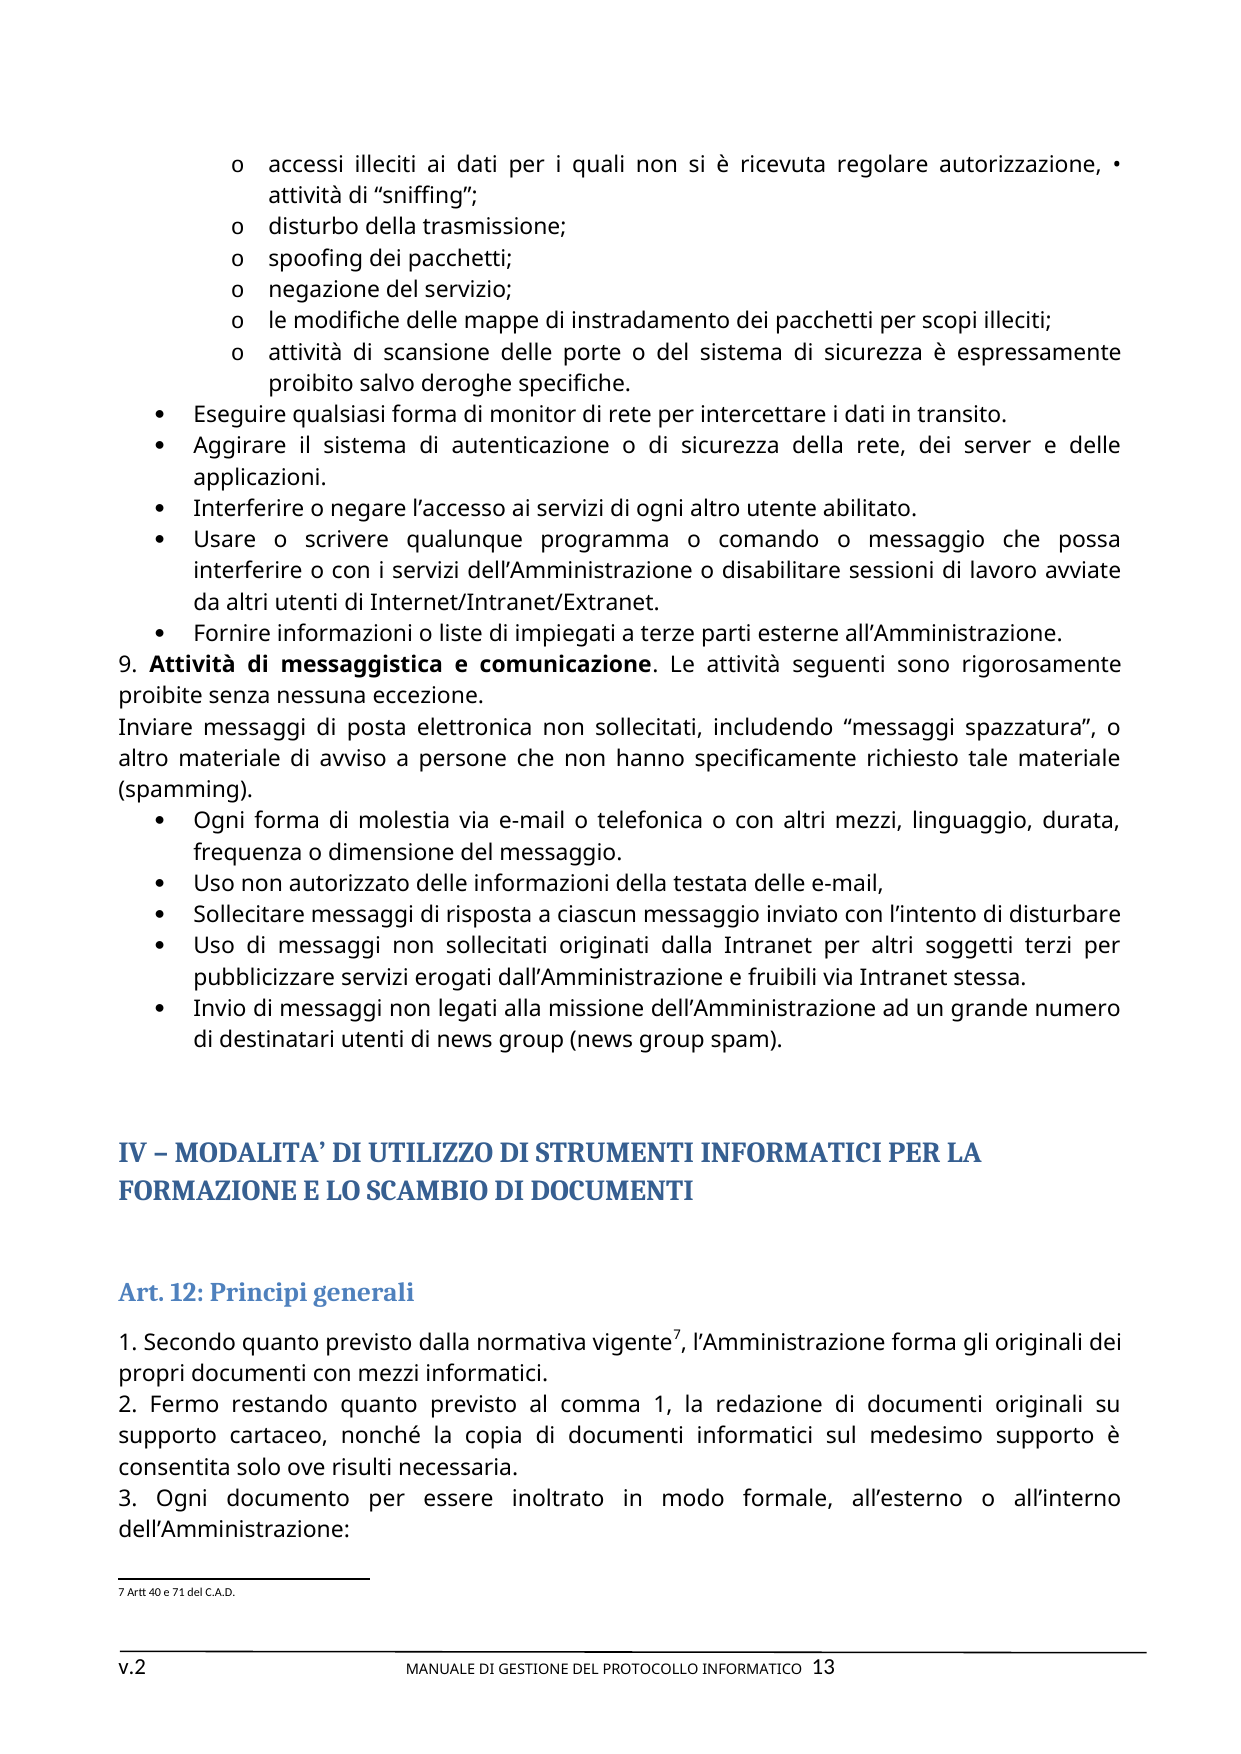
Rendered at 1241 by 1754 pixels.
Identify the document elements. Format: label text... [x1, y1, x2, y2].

list Interferire o negare l’accesso ai servizi di ogni altro utente abilitato. [156, 492, 1122, 523]
list negazione del servizio; [231, 273, 1122, 304]
list Ogni forma di molestia via e-mail o telefonica o con altri mezzi, linguaggio, durata, frequenza o dimensione del messaggio. [156, 804, 1122, 867]
list disturbo della trasmissione; [231, 210, 1122, 242]
list Uso non autorizzato delle informazioni della testata delle e-mail, [156, 867, 1122, 898]
text 3. Ogni documento per essere inoltrato in modo formale, all’esterno o all’interno dell’Amministrazione: [118, 1482, 1122, 1544]
list Usare o scrivere qualunque programma o comando o messaggio che possa interferire o con i servizi dell’Amministrazione o disabilitare sessioni di lavoro avviate da altri utenti di Internet/Intranet/Extranet. [156, 523, 1122, 617]
list accessi illeciti ai dati per i quali non si è ricevuta regolare autorizzazione, • attività di “sniffing”; [231, 148, 1122, 210]
list le modifiche delle mappe di instradamento dei pacchetti per scopi illeciti; [231, 304, 1122, 336]
text 1. Secondo quanto previsto dalla normativa vigente, l’Amministrazione forma gli originali dei propri documenti con mezzi informatici. [118, 1326, 1122, 1388]
subtitle IV – MODALITA’ DI UTILIZZO DI STRUMENTI INFORMATICI PER LA FORMAZIONE E LO SCAMBIO DI DOCUMENTI [118, 1136, 1122, 1208]
list attività di scansione delle porte o del sistema di sicurezza è espressamente proibito salvo deroghe specifiche. [231, 336, 1122, 398]
list Uso di messaggi non sollecitati originati dalla Intranet per altri soggetti terzi per pubblicizzare servizi erogati dall’Amministrazione e fruibili via Intranet stessa. [156, 929, 1122, 992]
text Inviare messaggi di posta elettronica non sollecitati, includendo “messaggi spazzatura”, o altro materiale di avviso a persone che non hanno specificamente richiesto tale materiale (spamming). [118, 711, 1122, 804]
text 2. Fermo restando quanto previsto al comma 1, la redazione di documenti originali su supporto cartaceo, nonché la copia di documenti informatici sul medesimo supporto è consentita solo ove risulti necessaria. [118, 1388, 1122, 1482]
list Eseguire qualsiasi forma di monitor di rete per intercettare i dati in transito. [156, 398, 1122, 429]
list Fornire informazioni o liste di impiegati a terze parti esterne all’Amministrazione. [156, 617, 1122, 648]
list spoofing dei pacchetti; [231, 242, 1122, 273]
list Sollecitare messaggi di risposta a ciascun messaggio inviato con l’intento di disturbare [156, 898, 1122, 929]
list Aggirare il sistema di autenticazione o di sicurezza della rete, dei server e delle applicazioni. [156, 429, 1122, 492]
list Invio di messaggi non legati alla missione dell’Amministrazione ad un grande numero di destinatari utenti di news group (news group spam). [156, 992, 1122, 1054]
subtitle Art. 12: Principi generali [118, 1277, 1122, 1308]
text 9. Attività di messaggistica e comunicazione. Le attività seguenti sono rigorosamente proibite senza nessuna eccezione. [118, 648, 1122, 711]
